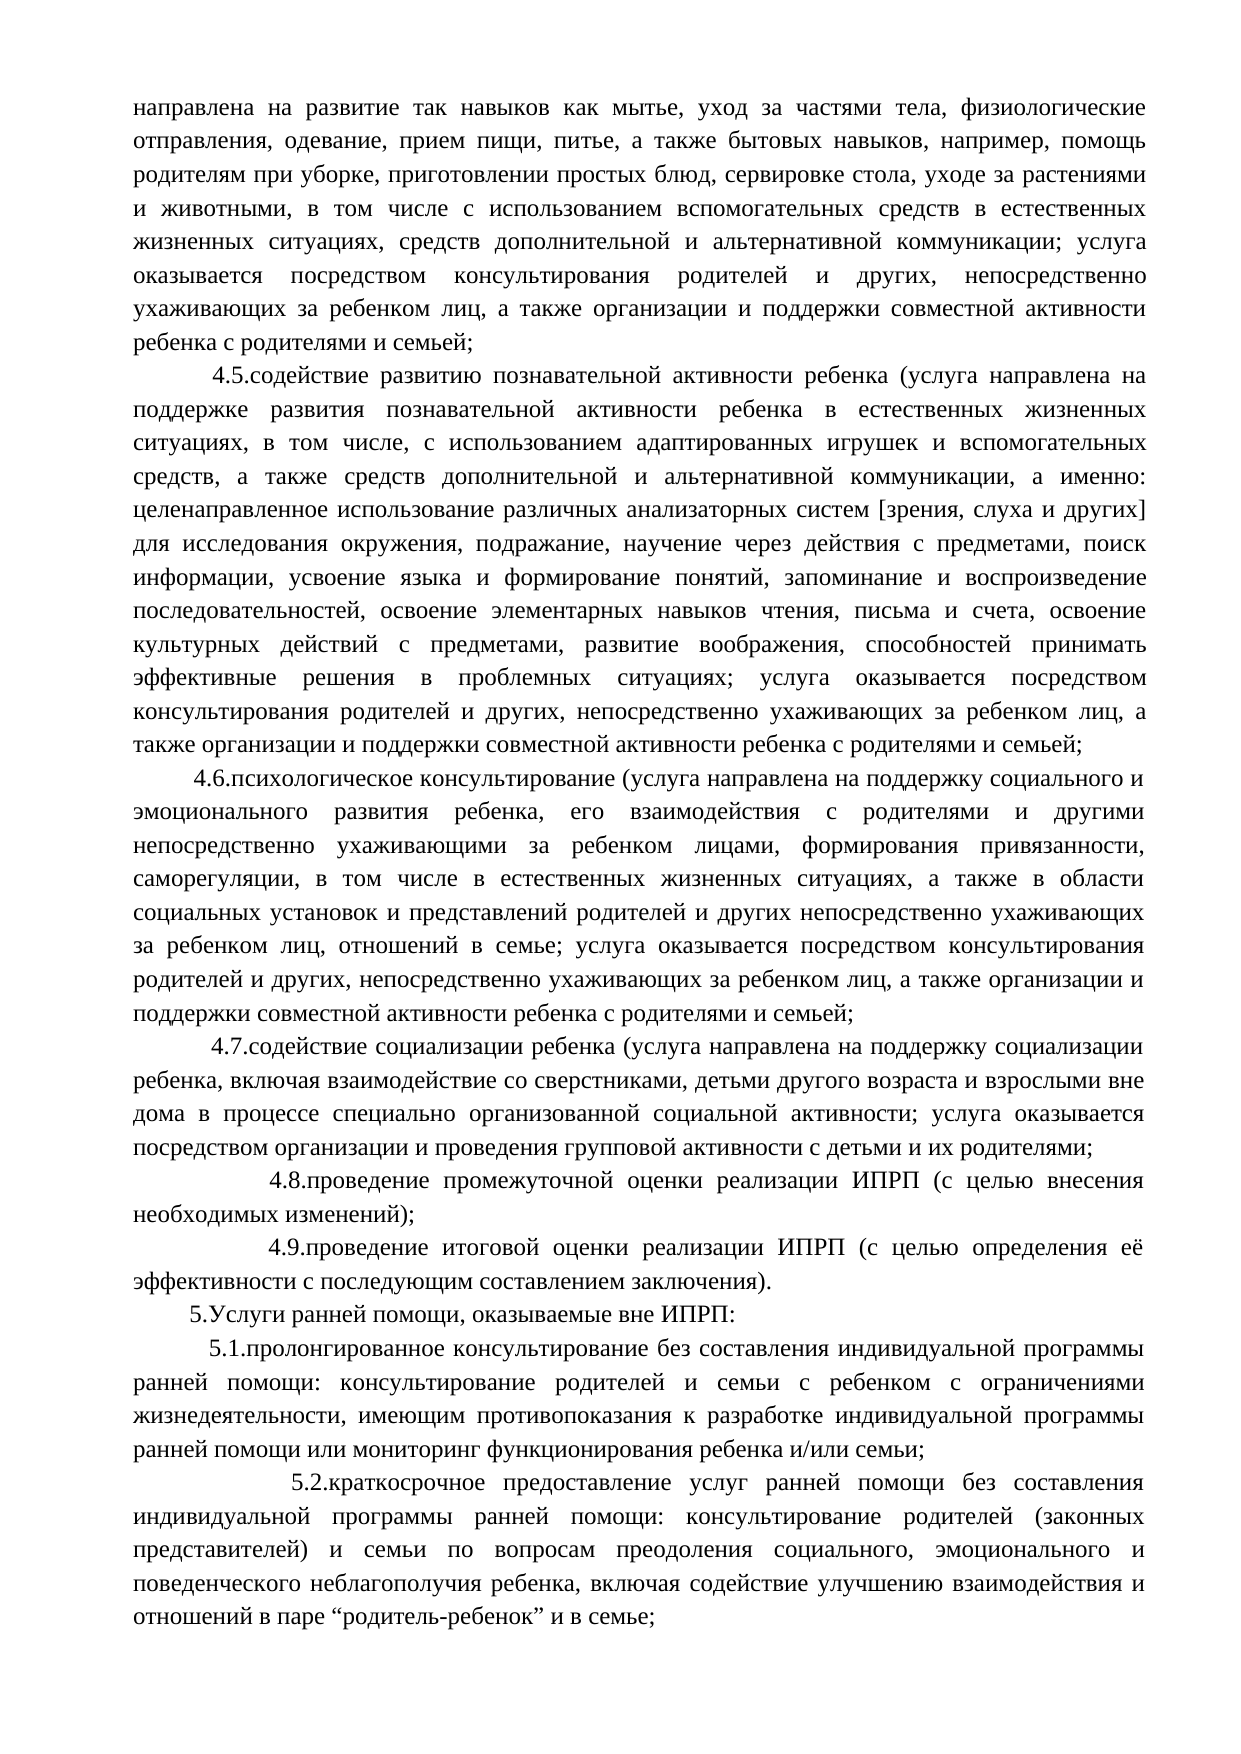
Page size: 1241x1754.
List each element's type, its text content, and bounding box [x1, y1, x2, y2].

text 4.5.содействие развитию познавательной активности ребенка (услуга направлена на поддержке развития познавательной активности ребенка в естественных жизненных ситуациях, в том числе, с использованием адаптированных игрушек и вспомогательных средств, а также средств дополнительной и альтернативной коммуникации, а именно: целенаправленное использование различных анализаторных систем [зрения, слуха и других] для исследования окружения, подражание, научение через действия с предметами, поиск информации, усвоение языка и формирование понятий, запоминание и воспроизведение последовательностей, освоение элементарных навыков чтения, письма и счета, освоение культурных действий с предметами, развитие воображения, способностей принимать эффективные решения в проблемных ситуациях; услуга оказывается посредством консультирования родителей и других, непосредственно ухаживающих за ребенком лиц, а также организации и поддержки совместной активности ребенка с родителями и семьей; [133, 357, 1147, 759]
text 5.1.пролонгированное консультирование без составления индивидуальной программы ранней помощи: консультирование родителей и семьи с ребенком с ограничениями жизнедеятельности, имеющим противопоказания к разработке индивидуальной программы ранней помощи или мониторинг функционирования ребенка и/или семьи; [133, 1330, 1145, 1464]
text 4.7.содействие социализации ребенка (услуга направлена на поддержку социализации ребенка, включая взаимодействие со сверстниками, детьми другого возраста и взрослыми вне дома в процессе специально организованной социальной активности; услуга оказывается посредством организации и проведения групповой активности с детьми и их родителями; [133, 1028, 1145, 1162]
text 4.6.психологическое консультирование (услуга направлена на поддержку социального и эмоционального развития ребенка, его взаимодействия с родителями и другими непосредственно ухаживающими за ребенком лицами, формирования привязанности, саморегуляции, в том числе в естественных жизненных ситуациях, а также в области социальных установок и представлений родителей и других непосредственно ухаживающих за ребенком лиц, отношений в семье; услуга оказывается посредством консультирования родителей и других, непосредственно ухаживающих за ребенком лиц, а также организации и поддержки совместной активности ребенка с родителями и семьей; [133, 759, 1145, 1028]
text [133, 89, 1147, 357]
text 5.2.краткосрочное предоставление услуг ранней помощи без составления индивидуальной программы ранней помощи: консультирование родителей (законных представителей) и семьи по вопросам преодоления социального, эмоционального и поведенческого неблагополучия ребенка, включая содействие улучшению взаимодействия и отношений в паре “родитель-ребенок” и в семье; [133, 1464, 1145, 1632]
text 4.9.проведение итоговой оценки реализации ИПРП (с целью определения её эффективности с последующим составлением заключения). [133, 1229, 1145, 1296]
text 4.8.проведение промежуточной оценки реализации ИПРП (с целью внесения необходимых изменений); [133, 1162, 1145, 1229]
text 5.Услуги ранней помощи, оказываемые вне ИПРП: [133, 1296, 1152, 1330]
